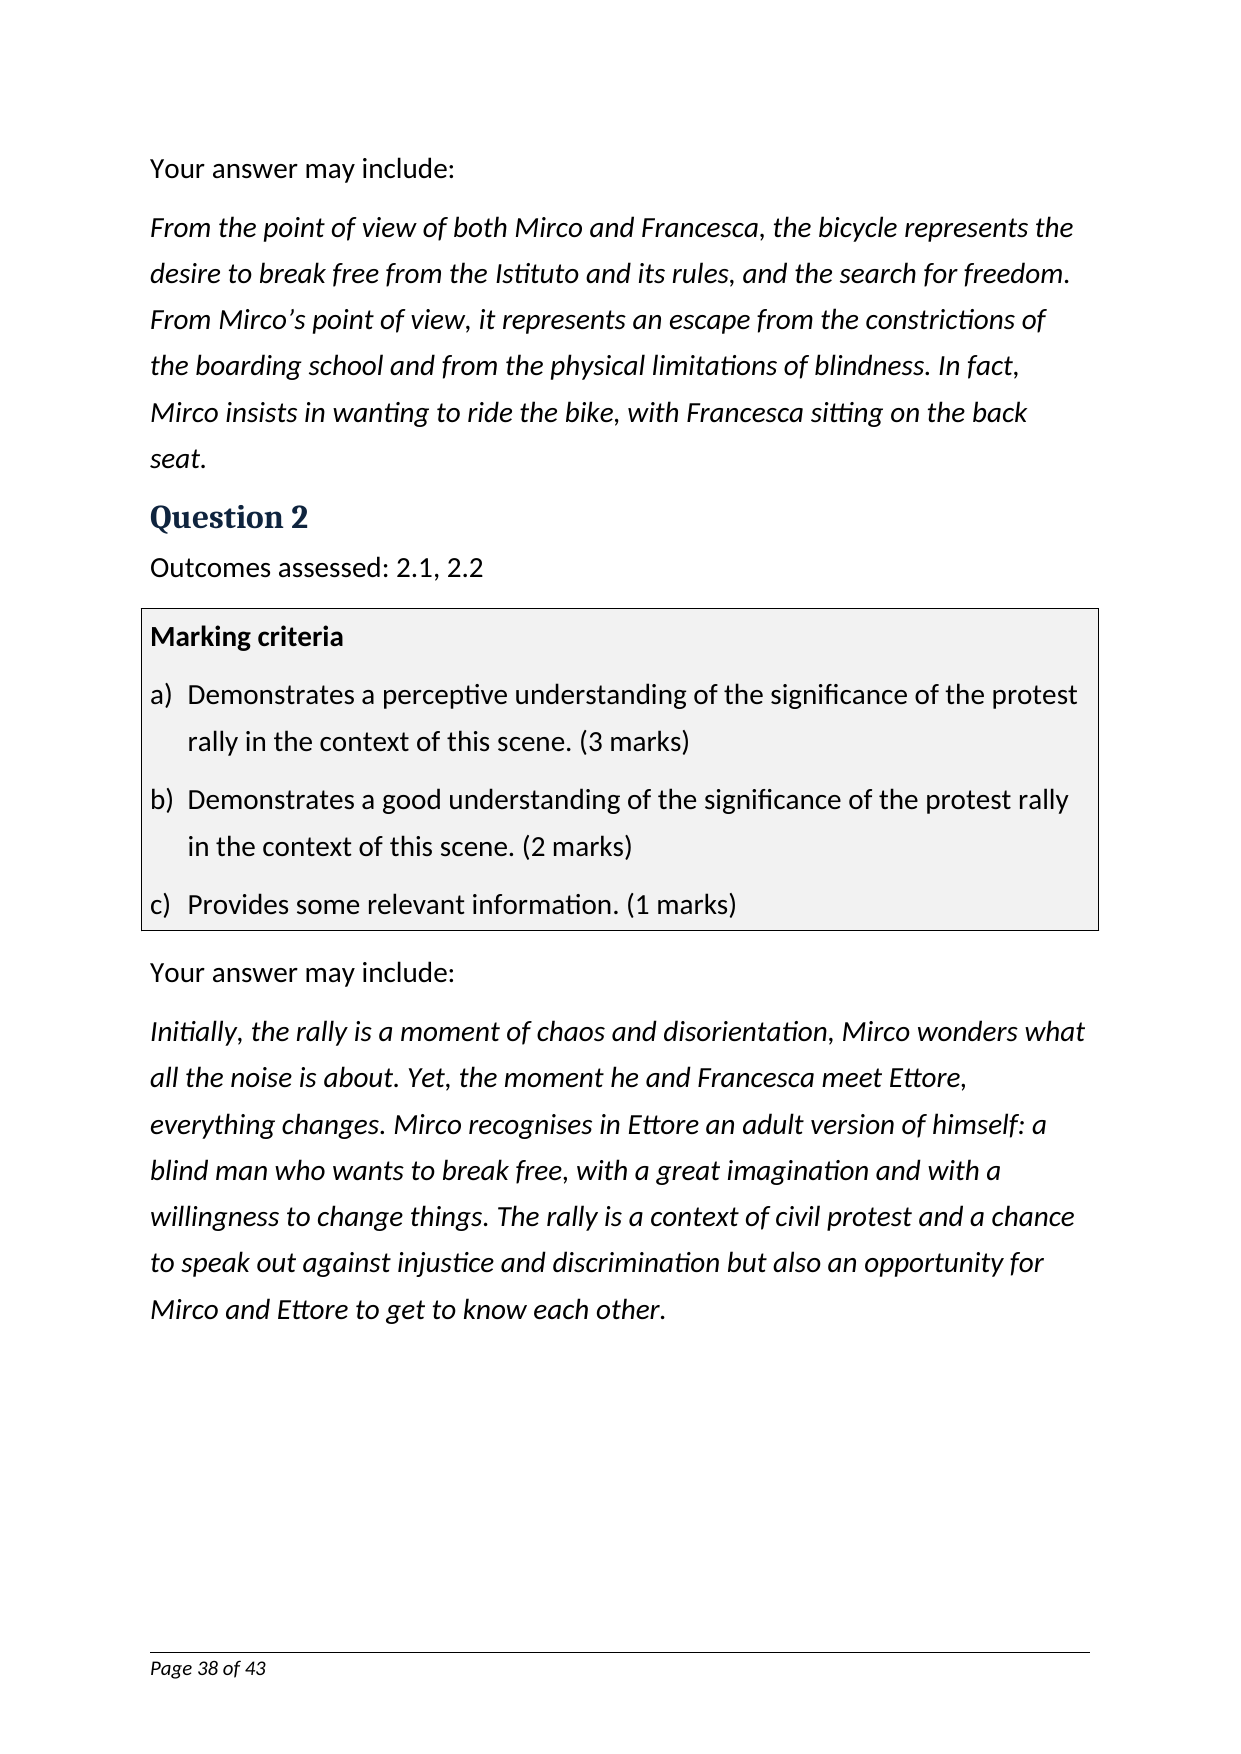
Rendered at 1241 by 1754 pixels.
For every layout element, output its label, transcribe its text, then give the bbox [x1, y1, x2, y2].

text Your answer may include: [150, 150, 1090, 186]
text Initially, the rally is a moment of chaos and disorientation, Mirco wonders what all the noise is about. Yet, the moment he and Francesca meet Ettore, everything changes. Mirco recognises in Ettore an adult version of himself: a blind man who wants to break free, with a great imagination and with a willingness to change things. The rally is a context of civil protest and a chance to speak out against injustice and discrimination but also an opportunity for Mirco and Ettore to get to know each other. [150, 1013, 1090, 1326]
text Your answer may include: [150, 954, 1090, 990]
text Outcomes assessed: 2.1, 2.2 [150, 549, 1090, 585]
list Provides some relevant information. (1 marks) [142, 877, 1098, 930]
text Marking criteria [142, 609, 1098, 653]
subtitle Question 2 [150, 499, 1090, 537]
list Demonstrates a perceptive understanding of the significance of the protest rally in the context of this scene. (3 marks) [142, 667, 1098, 758]
list Demonstrates a good understanding of the significance of the protest rally in the context of this scene. (2 marks) [142, 772, 1098, 863]
text From the point of view of both Mirco and Francesca, the bicycle represents the desire to break free from the Istituto and its rules, and the search for freedom. From Mirco’s point of view, it represents an escape from the constrictions of the boarding school and from the physical limitations of blindness. In fact, Mirco insists in wanting to ride the bike, with Francesca sitting on the back seat. [150, 209, 1090, 476]
